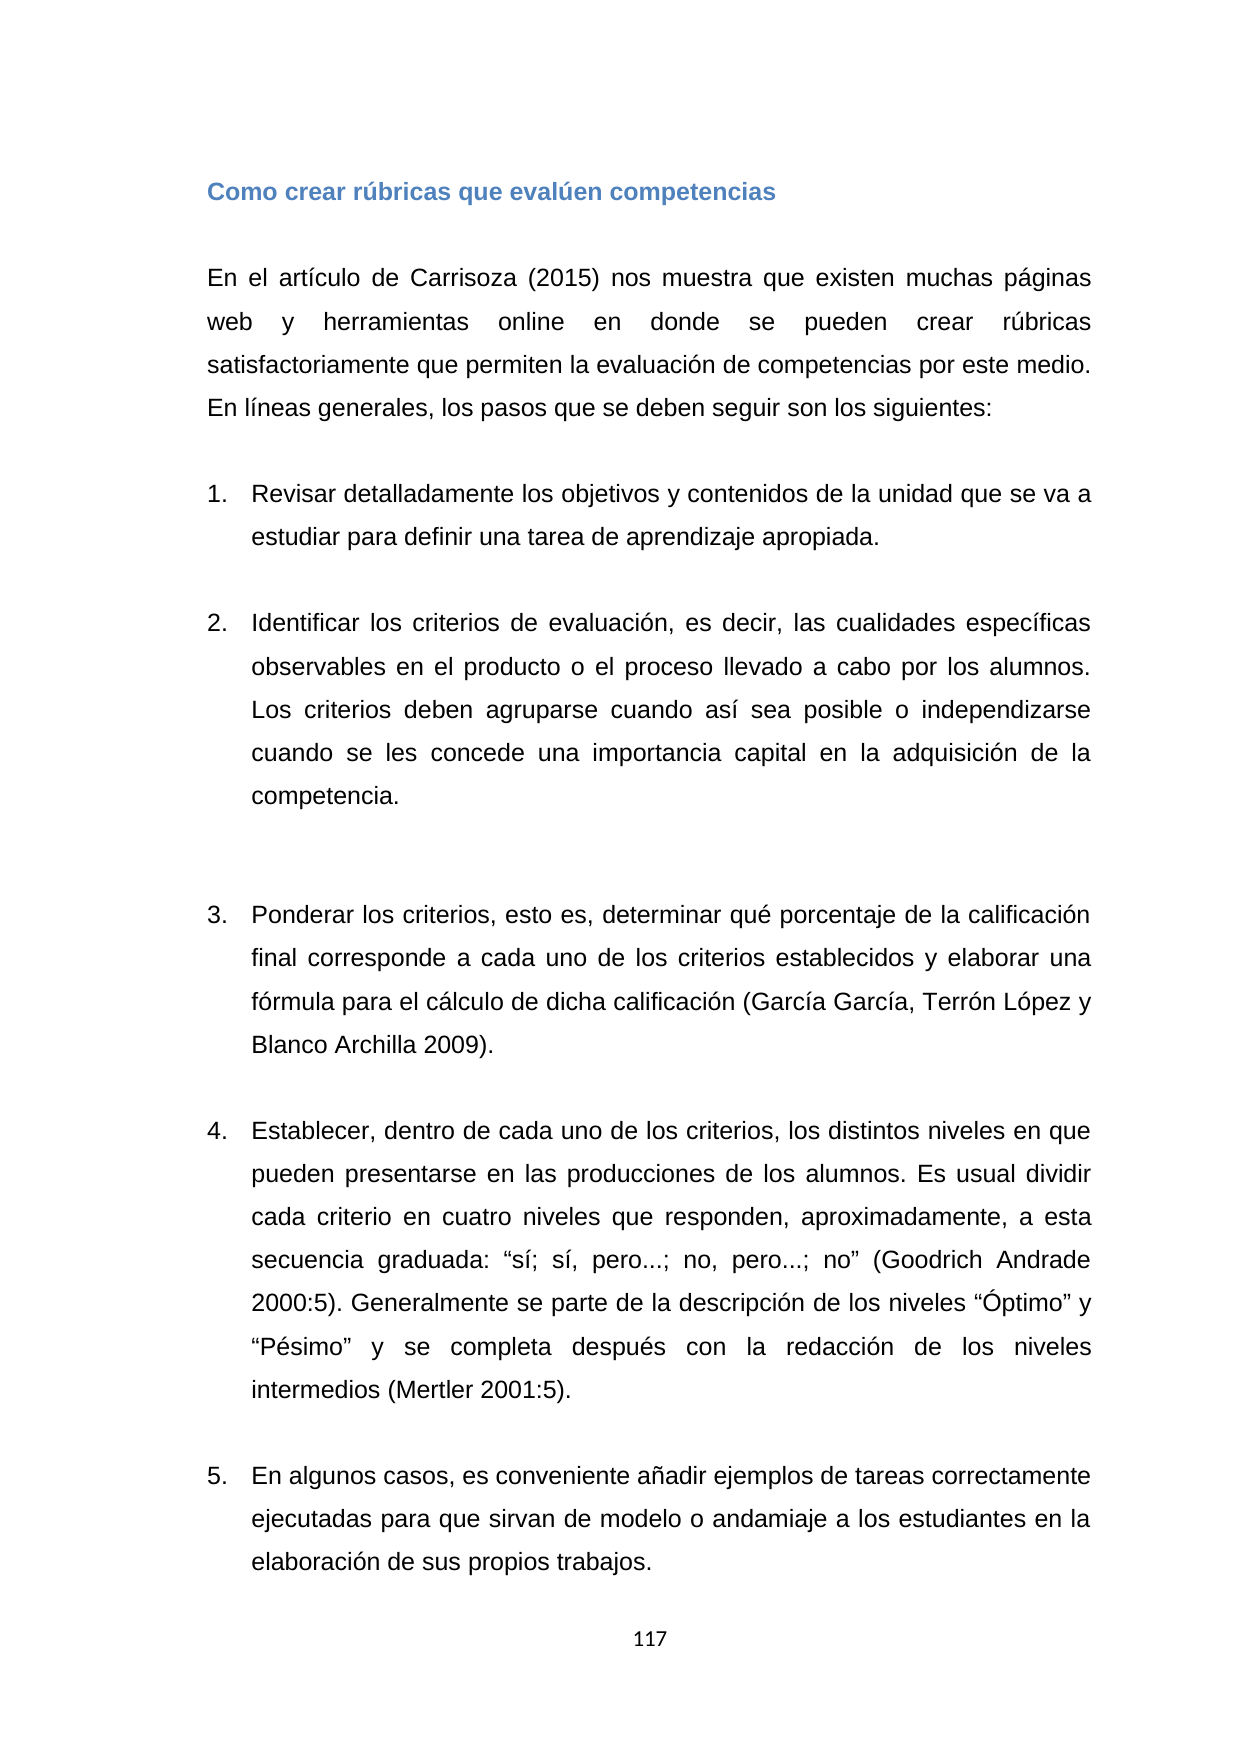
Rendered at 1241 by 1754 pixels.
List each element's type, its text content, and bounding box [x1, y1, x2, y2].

list Ponderar los criterios, esto es, determinar qué porcentaje de la calificación final corresponde a cada uno de los criterios establecidos y elaborar una fórmula para el cálculo de dicha calificación (García García, Terrón López y Blanco Archilla 2009). [207, 900, 1092, 1058]
list Identificar los criterios de evaluación, es decir, las cualidades específicas observables en el producto o el proceso llevado a cabo por los alumnos. Los criterios deben agruparse cuando así sea posible o independizarse cuando se les concede una importancia capital en la adquisición de la competencia. [207, 608, 1092, 810]
subtitle Como crear rúbricas que evalúen competencias [207, 177, 1092, 206]
list En algunos casos, es conveniente añadir ejemplos de tareas correctamente ejecutadas para que sirvan de modelo o andamiaje a los estudiantes en la elaboración de sus propios trabajos. [207, 1461, 1092, 1576]
text En el artículo de Carrisoza (2015) nos muestra que existen muchas páginas web y herramientas online en donde se pueden crear rúbricas satisfactoriamente que permiten la evaluación de competencias por este medio. En líneas generales, los pasos que se deben seguir son los siguientes: [207, 263, 1092, 422]
list Revisar detalladamente los objetivos y contenidos de la unidad que se va a estudiar para definir una tarea de aprendizaje apropiada. [207, 479, 1092, 551]
list Establecer, dentro de cada uno de los criterios, los distintos niveles en que pueden presentarse en las producciones de los alumnos. Es usual dividir cada criterio en cuatro niveles que responden, aproximadamente, a esta secuencia graduada: “sí; sí, pero...; no, pero...; no” (Goodrich Andrade 2000:5). Generalmente se parte de la descripción de los niveles “Óptimo” y “Pésimo” y se completa después con la redacción de los niveles intermedios (Mertler 2001:5). [207, 1116, 1092, 1403]
